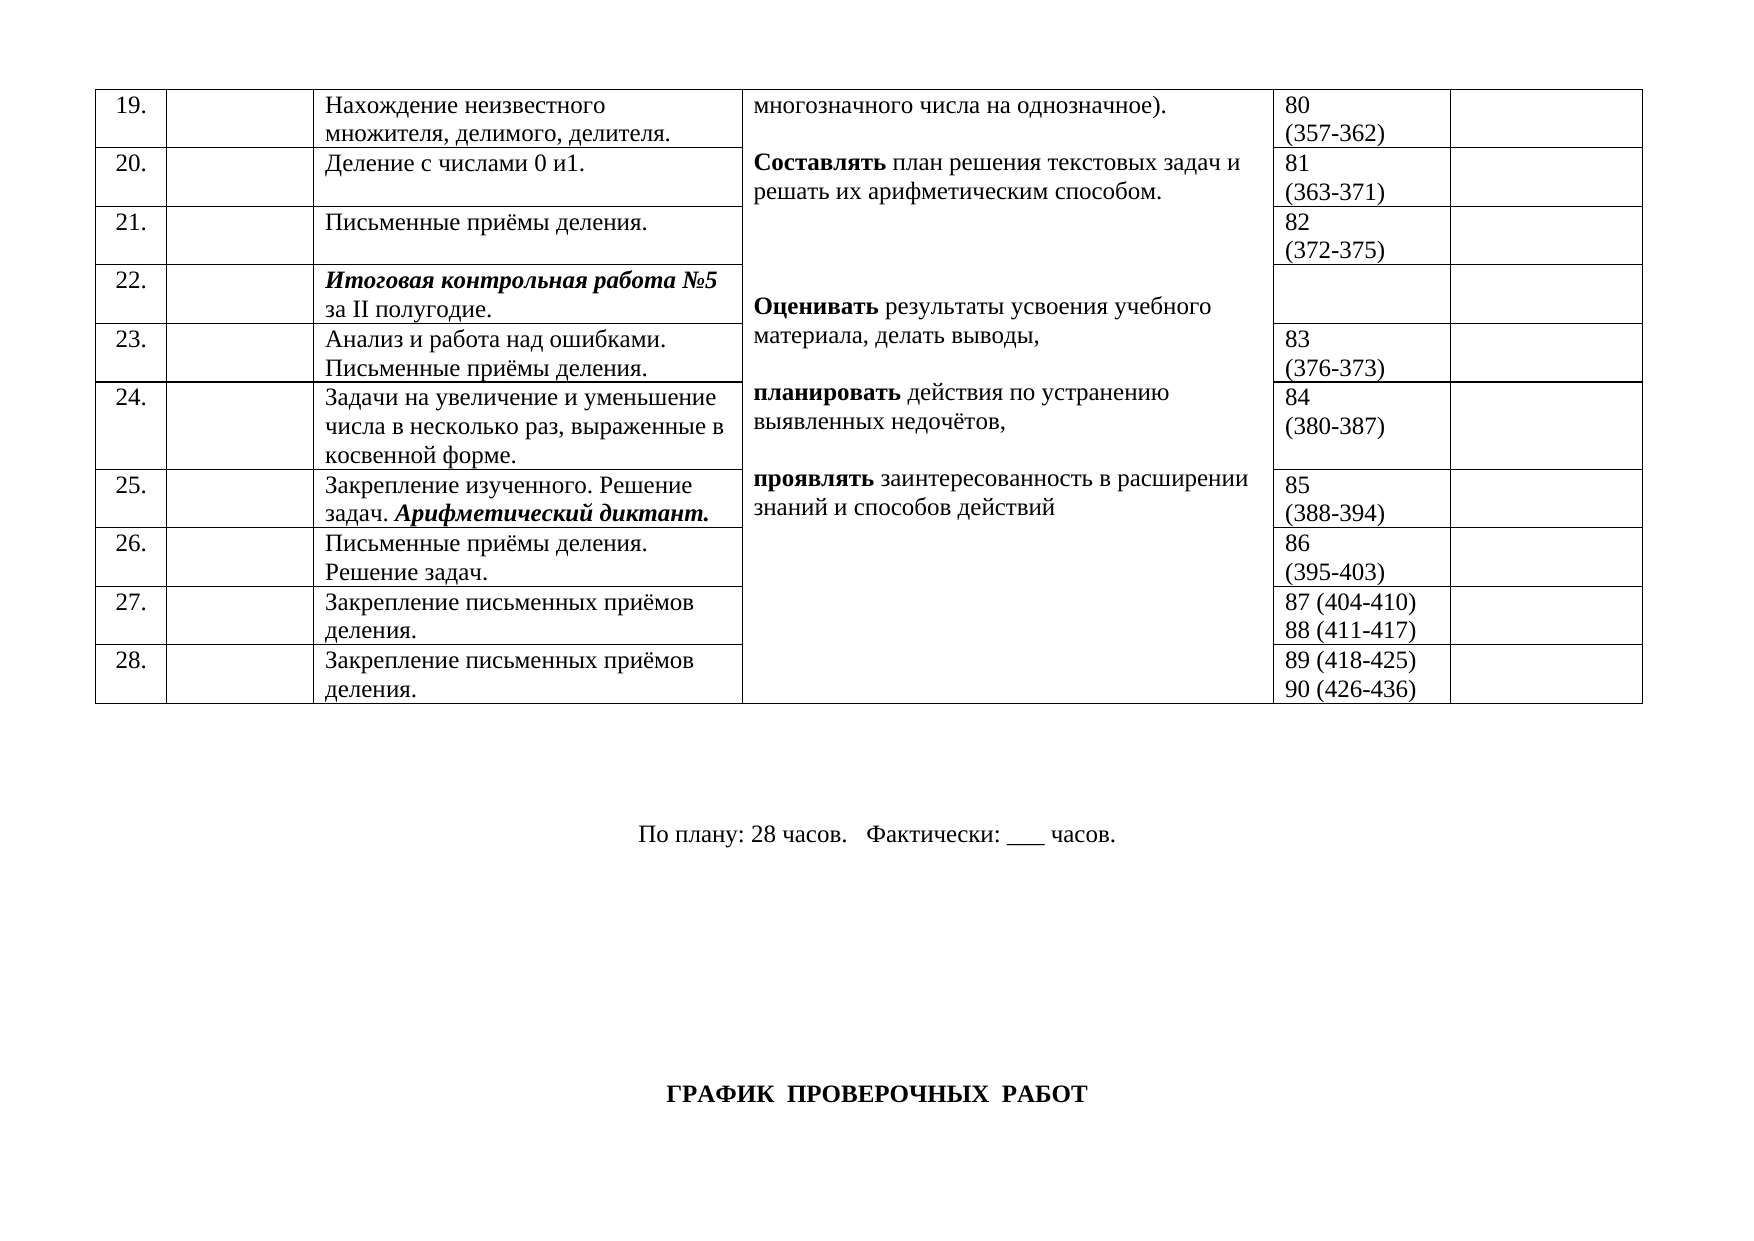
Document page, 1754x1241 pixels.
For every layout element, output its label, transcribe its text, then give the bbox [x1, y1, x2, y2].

table_cell 83 (376-373) [1274, 324, 1450, 381]
text По плану: 28 часов. Фактически: ___ часов. [118, 819, 1636, 848]
table_cell 87 (404-410) 88 (411-417) [1274, 587, 1450, 644]
table_cell 27. [96, 587, 166, 644]
table_cell 20. [96, 148, 166, 206]
table_cell [1451, 148, 1642, 206]
table_cell [167, 265, 313, 323]
table_cell [1451, 528, 1642, 586]
table_cell 84 (380-387) [1274, 383, 1450, 469]
table_cell [1451, 587, 1642, 644]
table_cell Деление с числами 0 и1. [314, 148, 742, 206]
table_cell 81 (363-371) [1274, 148, 1450, 206]
table_cell 89 (418-425) 90 (426-436) [1274, 645, 1450, 703]
table_cell 23. [96, 324, 166, 381]
table_cell Закрепление письменных приёмов деления. [314, 587, 742, 644]
table_cell [1274, 265, 1450, 323]
table_cell [1451, 645, 1642, 703]
table_cell [167, 383, 313, 469]
table_cell 26. [96, 528, 166, 586]
text ГРАФИК ПРОВЕРОЧНЫХ РАБОТ [118, 1079, 1636, 1108]
table_cell 82 (372-375) [1274, 207, 1450, 264]
table_cell [1451, 324, 1642, 381]
table_cell [1451, 90, 1642, 147]
table_cell [167, 587, 313, 644]
table_cell [167, 207, 313, 264]
table_cell 24. [96, 383, 166, 469]
table_cell [1451, 383, 1642, 469]
table_cell [1451, 470, 1642, 527]
table_cell Итоговая контрольная работа №5 за II полугодие. [314, 265, 742, 323]
table_cell Закрепление письменных приёмов деления. [314, 645, 742, 703]
table_cell 85 (388-394) [1274, 470, 1450, 527]
table_cell 80 (357-362) [1274, 90, 1450, 147]
table_cell [1451, 265, 1642, 323]
table_cell Письменные приёмы деления. Решение задач. [314, 528, 742, 586]
table_cell [167, 148, 313, 206]
table_cell Письменные приёмы деления. [314, 207, 742, 264]
table_cell Анализ и работа над ошибками. Письменные приёмы деления. [314, 324, 742, 381]
table_cell 28. [96, 645, 166, 703]
table_cell [167, 528, 313, 586]
table_cell Закрепление изученного. Решение задач. Арифметический диктант. [314, 470, 742, 527]
table_cell [167, 645, 313, 703]
table_cell 22. [96, 265, 166, 323]
table_cell 19. [96, 90, 166, 147]
table_cell Нахождение неизвестного множителя, делимого, делителя. [314, 90, 742, 147]
table_cell [167, 90, 313, 147]
table_cell 25. [96, 470, 166, 527]
table_cell 21. [96, 207, 166, 264]
table_cell 86 (395-403) [1274, 528, 1450, 586]
table_cell [167, 324, 313, 381]
table_cell [1451, 207, 1642, 264]
table_cell Задачи на увеличение и уменьшение числа в несколько раз, выраженные в косвенной форме. [314, 383, 742, 469]
table_cell [167, 470, 313, 527]
